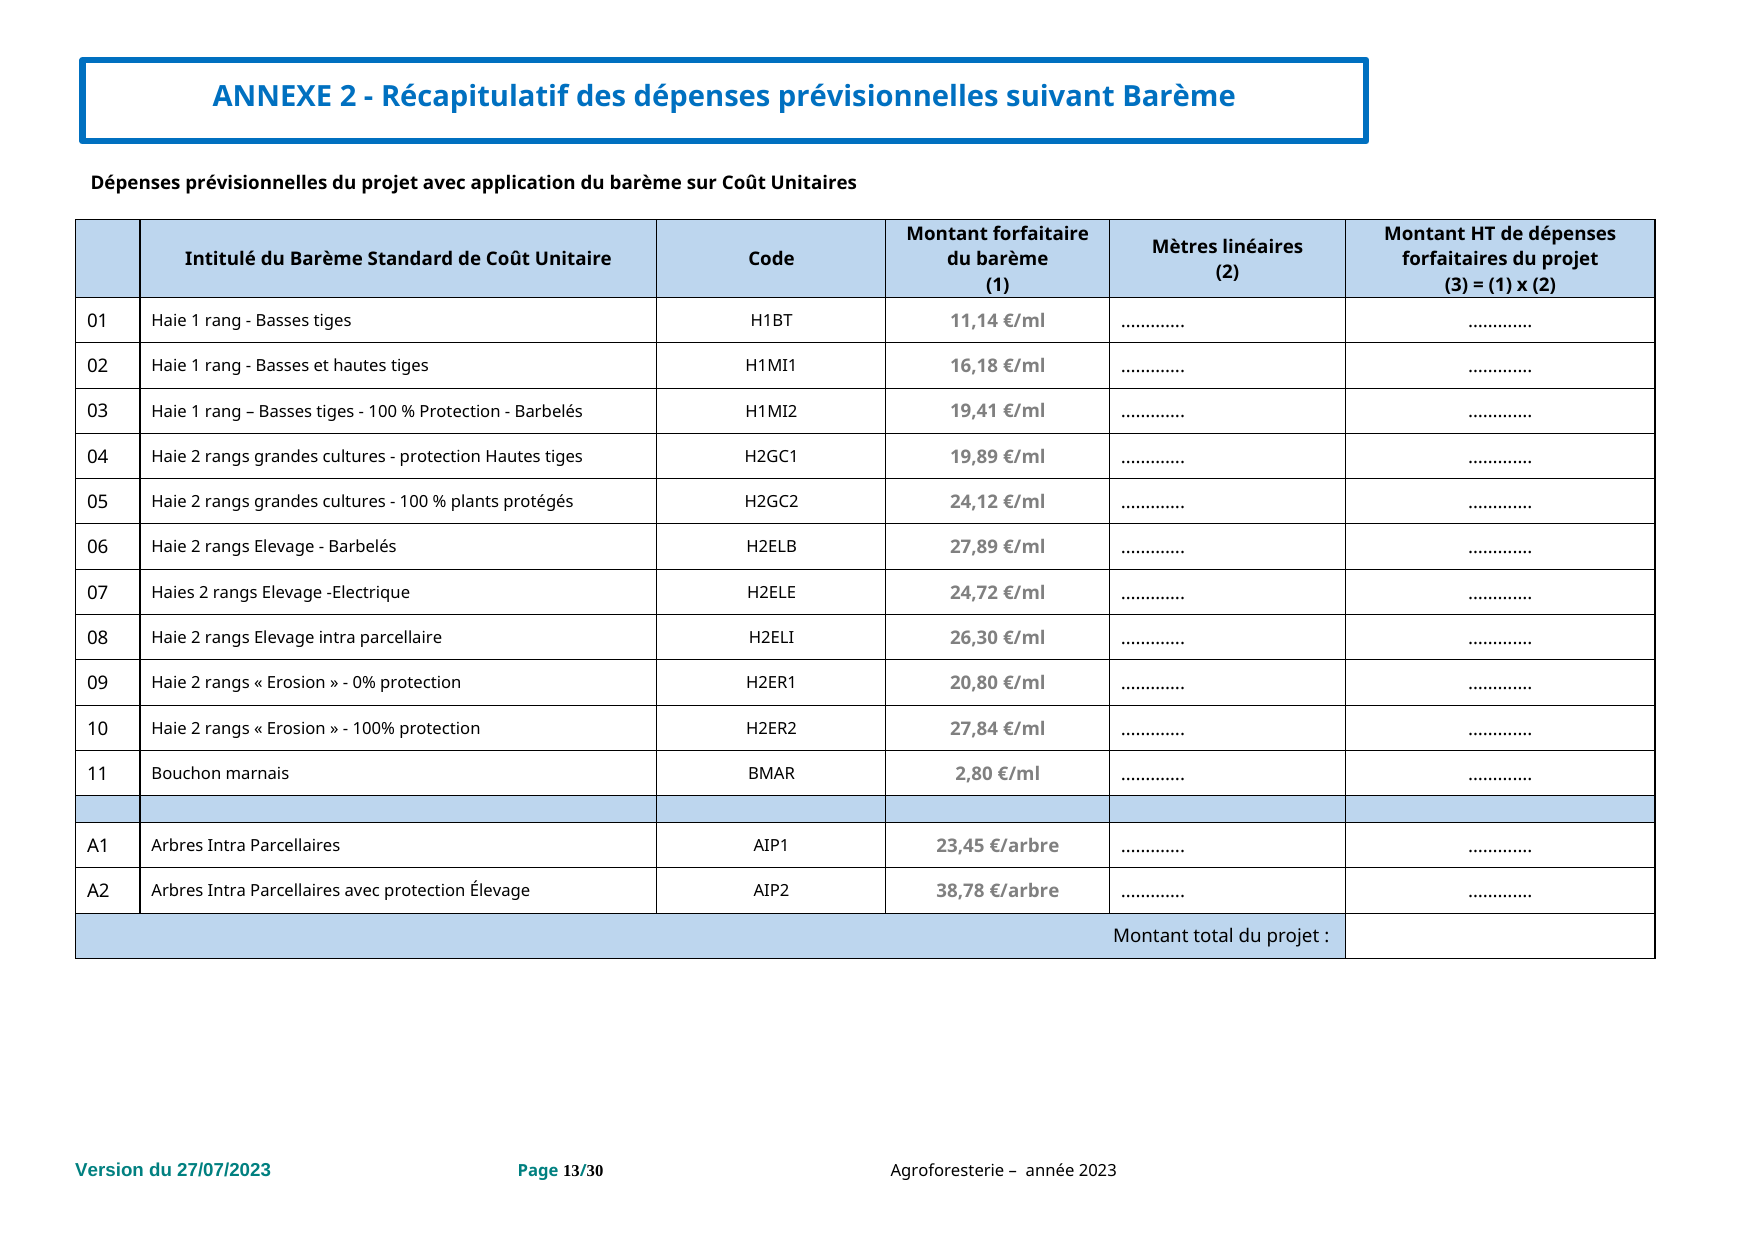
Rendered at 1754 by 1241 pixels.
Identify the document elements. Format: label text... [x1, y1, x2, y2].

table_cell …………. [1110, 479, 1345, 523]
table_cell 10 [76, 706, 139, 750]
table_cell 2,80 €/ml [886, 751, 1109, 795]
table_header Montant forfaitaire du barème (1) [886, 220, 1109, 297]
table_cell 04 [76, 434, 139, 478]
table_cell …………. [1346, 751, 1654, 795]
text Dépenses prévisionnelles du projet avec application du barème sur Coût Unitaires [90, 170, 1674, 195]
table_cell AIP2 [657, 868, 885, 912]
table_cell …………. [1110, 570, 1345, 614]
table_cell Arbres Intra Parcellaires [141, 823, 656, 867]
table_cell Haie 2 rangs « Erosion » - 0% protection [141, 660, 656, 704]
table_header Intitulé du Barème Standard de Coût Unitaire [141, 220, 656, 297]
table_cell 16,18 €/ml [886, 343, 1109, 387]
table_cell Haie 2 rangs grandes cultures - 100 % plants protégés [141, 479, 656, 523]
table_cell …………. [1110, 751, 1345, 795]
table_cell H2ER2 [657, 706, 885, 750]
table_cell Haie 2 rangs Elevage intra parcellaire [141, 615, 656, 659]
table_cell 11 [76, 751, 139, 795]
table_cell 19,41 €/ml [886, 389, 1109, 433]
table_cell BMAR [657, 751, 885, 795]
table_cell Bouchon marnais [141, 751, 656, 795]
table_header Mètres linéaires (2) [1110, 220, 1345, 297]
table_cell …………. [1346, 298, 1654, 342]
table_cell H2GC2 [657, 479, 885, 523]
table_cell …………. [1110, 823, 1345, 867]
table_cell H1MI2 [657, 389, 885, 433]
table_cell H2GC1 [657, 434, 885, 478]
table_cell …………. [1346, 868, 1654, 912]
table_header Montant HT de dépenses forfaitaires du projet (3) = (1) x (2) [1346, 220, 1654, 297]
table_cell [1346, 796, 1654, 822]
table_cell …………. [1110, 524, 1345, 569]
table_cell [1346, 914, 1654, 958]
table_cell 38,78 €/arbre [886, 868, 1109, 912]
table_cell 27,89 €/ml [886, 524, 1109, 569]
table_cell 20,80 €/ml [886, 660, 1109, 704]
table_cell …………. [1346, 823, 1654, 867]
table_cell Haie 2 rangs « Erosion » - 100% protection [141, 706, 656, 750]
table_cell …………. [1110, 615, 1345, 659]
table_cell …………. [1346, 389, 1654, 433]
table_cell …………. [1346, 615, 1654, 659]
table_cell 24,12 €/ml [886, 479, 1109, 523]
table_cell …………. [1110, 298, 1345, 342]
table_cell H2ER1 [657, 660, 885, 704]
table_cell …………. [1110, 343, 1345, 387]
table_cell [886, 796, 1109, 822]
table_cell 26,30 €/ml [886, 615, 1109, 659]
table_cell [657, 796, 885, 822]
table_cell Haie 1 rang - Basses et hautes tiges [141, 343, 656, 387]
table_cell [76, 796, 139, 822]
table_cell 07 [76, 570, 139, 614]
table_cell 05 [76, 479, 139, 523]
table_cell Montant total du projet : [76, 914, 1345, 958]
table_cell 01 [76, 298, 139, 342]
table_cell H2ELI [657, 615, 885, 659]
table_cell H2ELB [657, 524, 885, 569]
table_header Code [657, 220, 885, 297]
table_cell A2 [76, 868, 139, 912]
table_cell …………. [1110, 706, 1345, 750]
table_cell Haie 2 rangs Elevage - Barbelés [141, 524, 656, 569]
table_cell …………. [1346, 706, 1654, 750]
table_cell Haies 2 rangs Elevage -Electrique [141, 570, 656, 614]
table_cell …………. [1346, 434, 1654, 478]
table_cell …………. [1346, 570, 1654, 614]
table_cell 02 [76, 343, 139, 387]
table_cell A1 [76, 823, 139, 867]
table_cell …………. [1346, 524, 1654, 569]
table_cell 08 [76, 615, 139, 659]
table_header [76, 220, 139, 297]
table_cell 24,72 €/ml [886, 570, 1109, 614]
table_cell …………. [1110, 389, 1345, 433]
table_cell …………. [1110, 868, 1345, 912]
table_cell 19,89 €/ml [886, 434, 1109, 478]
table_cell 27,84 €/ml [886, 706, 1109, 750]
table_cell Haie 1 rang – Basses tiges - 100 % Protection - Barbelés [141, 389, 656, 433]
table_cell …………. [1346, 479, 1654, 523]
table_cell 09 [76, 660, 139, 704]
table_cell [1110, 796, 1345, 822]
table_cell 11,14 €/ml [886, 298, 1109, 342]
table_cell …………. [1110, 434, 1345, 478]
table_cell [141, 796, 656, 822]
table_cell …………. [1346, 660, 1654, 704]
table_cell 06 [76, 524, 139, 569]
table_cell H2ELE [657, 570, 885, 614]
table_cell AIP1 [657, 823, 885, 867]
table_cell Arbres Intra Parcellaires avec protection Élevage [141, 868, 656, 912]
table_cell Haie 1 rang - Basses tiges [141, 298, 656, 342]
table_cell …………. [1110, 660, 1345, 704]
table_cell 03 [76, 389, 139, 433]
table_cell H1BT [657, 298, 885, 342]
table_cell H1MI1 [657, 343, 885, 387]
table_cell …………. [1346, 343, 1654, 387]
table_cell 23,45 €/arbre [886, 823, 1109, 867]
table_cell Haie 2 rangs grandes cultures - protection Hautes tiges [141, 434, 656, 478]
